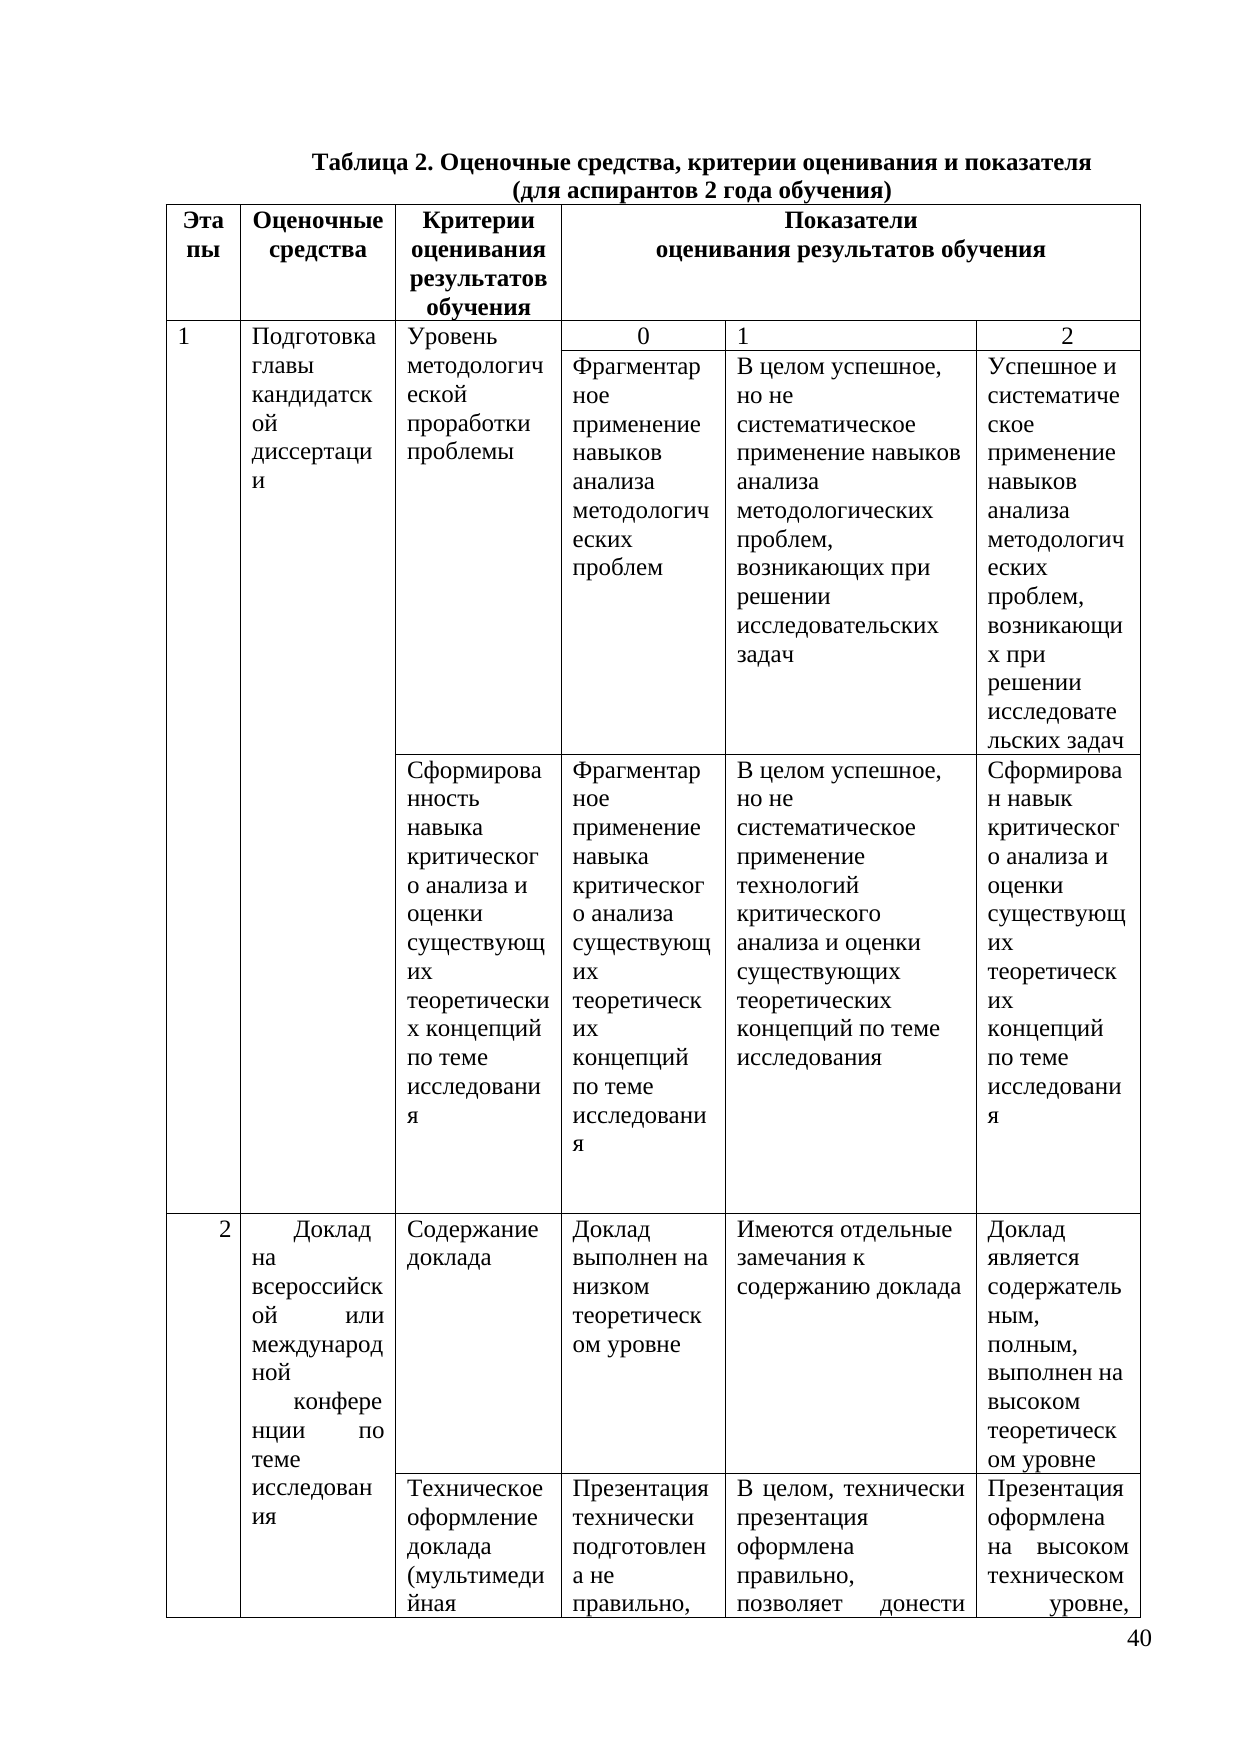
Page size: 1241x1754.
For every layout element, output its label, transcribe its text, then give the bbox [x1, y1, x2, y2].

table_header Оценочные средства [241, 205, 395, 320]
table_cell Доклад на всероссийской или международной конференции по теме исследования [241, 1214, 395, 1617]
table_cell 1 [726, 321, 976, 350]
table_cell Успешное и систематическое применение навыков анализа методологических проблем, возникающих при решении исследовательских задач [977, 351, 1140, 754]
table_cell Доклад является содержательным, полным, выполнен на высоком теоретическом уровне [977, 1214, 1140, 1472]
table_header Этапы [167, 205, 240, 320]
table_cell 1 [167, 321, 240, 1213]
table_cell В целом успешное, но не систематическое применение навыков анализа методологических проблем, возникающих при решении исследовательских задач [726, 351, 976, 754]
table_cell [562, 1474, 725, 1617]
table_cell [977, 1474, 1140, 1617]
text Таблица 2. Оценочные средства, критерии оценивания и показателя [252, 147, 1152, 176]
table_cell Содержание доклада [396, 1214, 561, 1472]
table_cell 0 [562, 321, 725, 350]
table_cell Уровень методологической проработки проблемы [396, 321, 561, 754]
table_cell В целом успешное, но не систематическое применение технологий критического анализа и оценки существующих теоретических концепций по теме исследования [726, 755, 976, 1213]
table_cell 2 [977, 321, 1140, 350]
table_cell Подготовка главы кандидатской диссертации [241, 321, 395, 1213]
table_header Критерии оценивания результатов обучения [396, 205, 561, 320]
table_cell Фрагментарное применение навыка критического анализа существующих теоретических концепций по теме исследования [562, 755, 725, 1213]
table_cell Имеются отдельные замечания к содержанию доклада [726, 1214, 976, 1472]
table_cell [396, 1474, 561, 1617]
text (для аспирантов 2 года обучения) [252, 176, 1152, 204]
table_cell Сформирован навык критического анализа и оценки существующих теоретических концепций по теме исследования [977, 755, 1140, 1213]
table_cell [726, 1474, 976, 1617]
table_cell Доклад выполнен на низком теоретическом уровне [562, 1214, 725, 1472]
table_cell 2 [167, 1214, 240, 1617]
table_cell Фрагментарное применение навыков анализа методологических проблем [562, 351, 725, 754]
table_header Показатели оценивания результатов обучения [562, 205, 1140, 320]
table_cell Сформированность навыка критического анализа и оценки существующих теоретических концепций по теме исследования [396, 755, 561, 1213]
